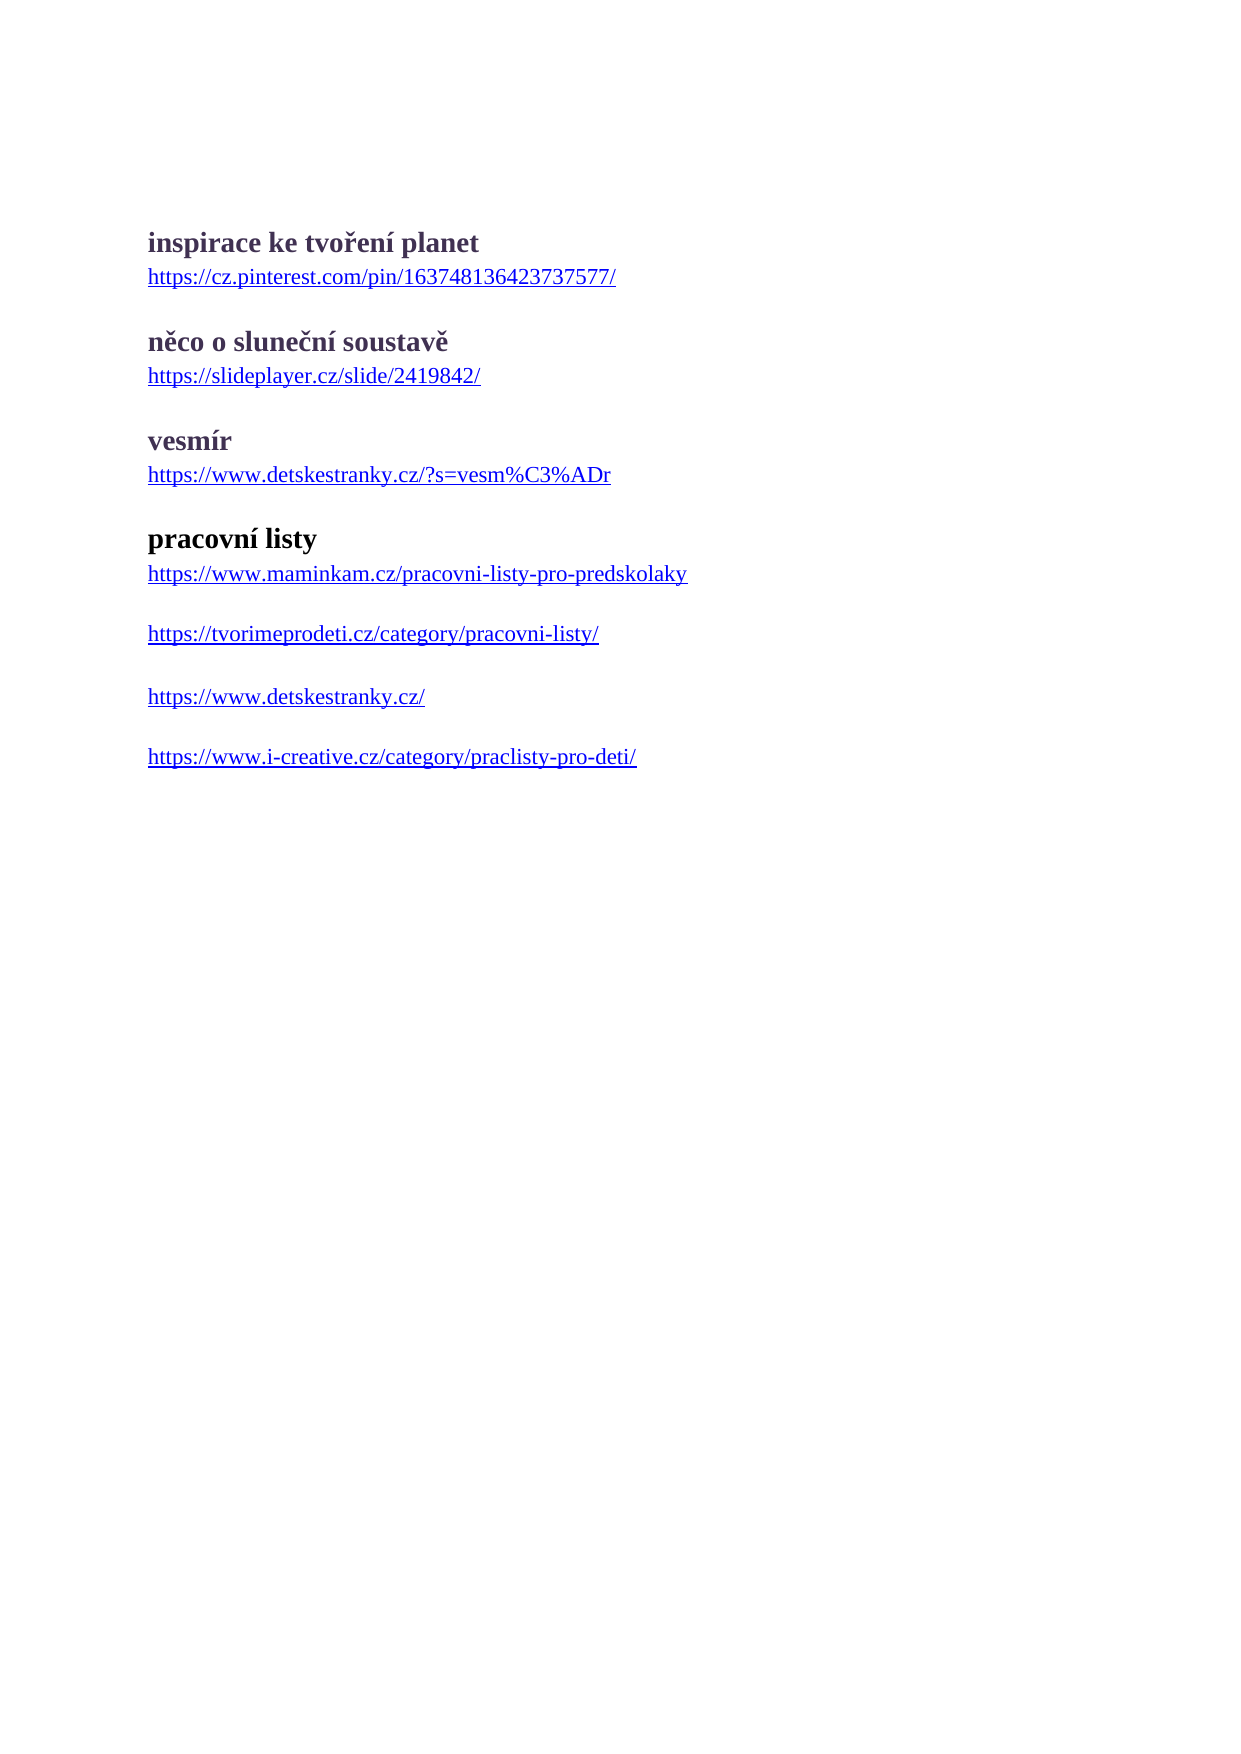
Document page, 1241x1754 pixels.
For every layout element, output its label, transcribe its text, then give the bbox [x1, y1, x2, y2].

text https://www.detskestranky.cz/?s=vesm%C3%ADr [148, 461, 1093, 487]
text https://www.detskestranky.cz/ [148, 683, 1093, 709]
text https://www.i-creative.cz/category/praclisty-pro-deti/ [148, 743, 1093, 770]
text něco o sluneční soustavě [148, 324, 1093, 357]
text https://slideplayer.cz/slide/2419842/ [148, 362, 1093, 388]
text vesmír [148, 423, 1093, 456]
text https://www.maminkam.cz/pracovni-listy-pro-predskolaky [148, 560, 1093, 586]
text inspirace ke tvoření planet [148, 225, 1093, 258]
text https://cz.pinterest.com/pin/163748136423737577/ [148, 263, 1093, 289]
text https://tvorimeprodeti.cz/category/pracovni-listy/ [148, 621, 1093, 647]
text pracovní listy [148, 522, 1093, 555]
